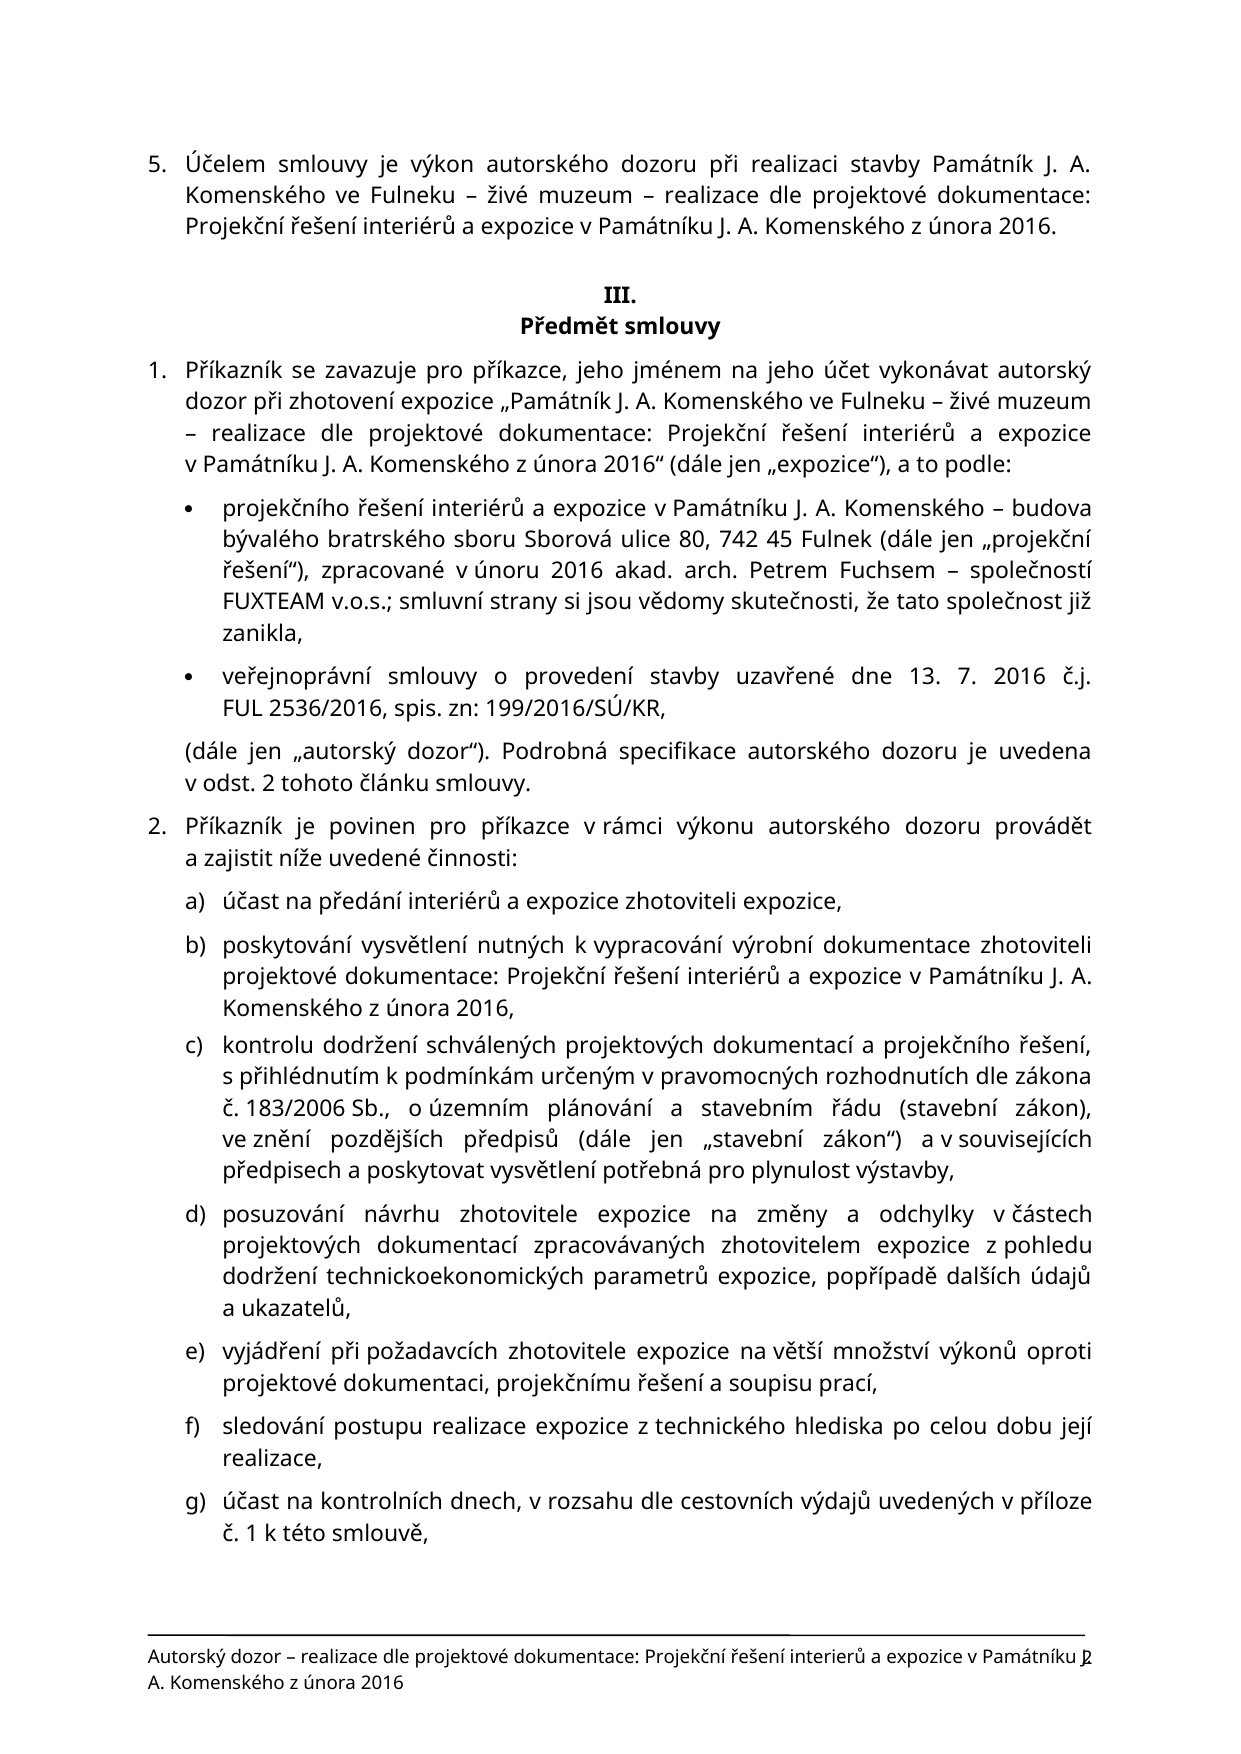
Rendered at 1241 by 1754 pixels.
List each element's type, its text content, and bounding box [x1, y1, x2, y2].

list posuzování návrhu zhotovitele expozice na změny a odchylky v částech projektových dokumentací zpracovávaných zhotovitelem expozice z pohledu dodržení technickoekonomických parametrů expozice, popřípadě dalších údajů a ukazatelů, [185, 1198, 1092, 1323]
text (dále jen „autorský dozor“). Podrobná specifikace autorského dozoru je uvedena v odst. 2 tohoto článku smlouvy. [185, 735, 1092, 798]
list veřejnoprávní smlouvy o provedení stavby uzavřené dne 13. 7. 2016 č.j. FUL 2536/2016, spis. zn: 199/2016/SÚ/KR, [185, 660, 1092, 723]
list Příkazník je povinen pro příkazce v rámci výkonu autorského dozoru provádět a zajistit níže uvedené činnosti: [148, 810, 1092, 873]
list poskytování vysvětlení nutných k vypracování výrobní dokumentace zhotoviteli projektové dokumentace: Projekční řešení interiérů a expozice v Památníku J. A. Komenského z února 2016, [185, 929, 1092, 1023]
list vyjádření při požadavcích zhotovitele expozice na větší množství výkonů oproti projektové dokumentaci, projekčnímu řešení a soupisu prací, [185, 1335, 1092, 1398]
list sledování postupu realizace expozice z technického hlediska po celou dobu její realizace, [185, 1410, 1092, 1473]
list kontrolu dodržení schválených projektových dokumentací a projekčního řešení, s přihlédnutím k podmínkám určeným v pravomocných rozhodnutích dle zákona č. 183/2006 Sb., o územním plánování a stavebním řádu (stavební zákon), ve znění pozdějších předpisů (dále jen „stavební zákon“) a v souvisejících předpisech a poskytovat vysvětlení potřebná pro plynulost výstavby, [185, 1029, 1092, 1185]
list účast na kontrolních dnech, v rozsahu dle cestovních výdajů uvedených v příloze č. 1 k této smlouvě, [185, 1485, 1092, 1548]
list Příkazník se zavazuje pro příkazce, jeho jménem na jeho účet vykonávat autorský dozor při zhotovení expozice „Památník J. A. Komenského ve Fulneku – živé muzeum – realizace dle projektové dokumentace: Projekční řešení interiérů a expozice v Památníku J. A. Komenského z února 2016“ (dále jen „expozice“), a to podle: [148, 354, 1092, 479]
text III. Předmět smlouvy [148, 279, 1092, 341]
list Účelem smlouvy je výkon autorského dozoru při realizaci stavby Památník J. A. Komenského ve Fulneku – živé muzeum – realizace dle projektové dokumentace: Projekční řešení interiérů a expozice v Památníku J. A. Komenského z února 2016. [148, 148, 1092, 241]
list projekčního řešení interiérů a expozice v Památníku J. A. Komenského – budova bývalého bratrského sboru Sborová ulice 80, 742 45 Fulnek (dále jen „projekční řešení“), zpracované v únoru 2016 akad. arch. Petrem Fuchsem – společností FUXTEAM v.o.s.; smluvní strany si jsou vědomy skutečnosti, že tato společnost již zanikla, [185, 491, 1092, 648]
list účast na předání interiérů a expozice zhotoviteli expozice, [185, 885, 1092, 916]
